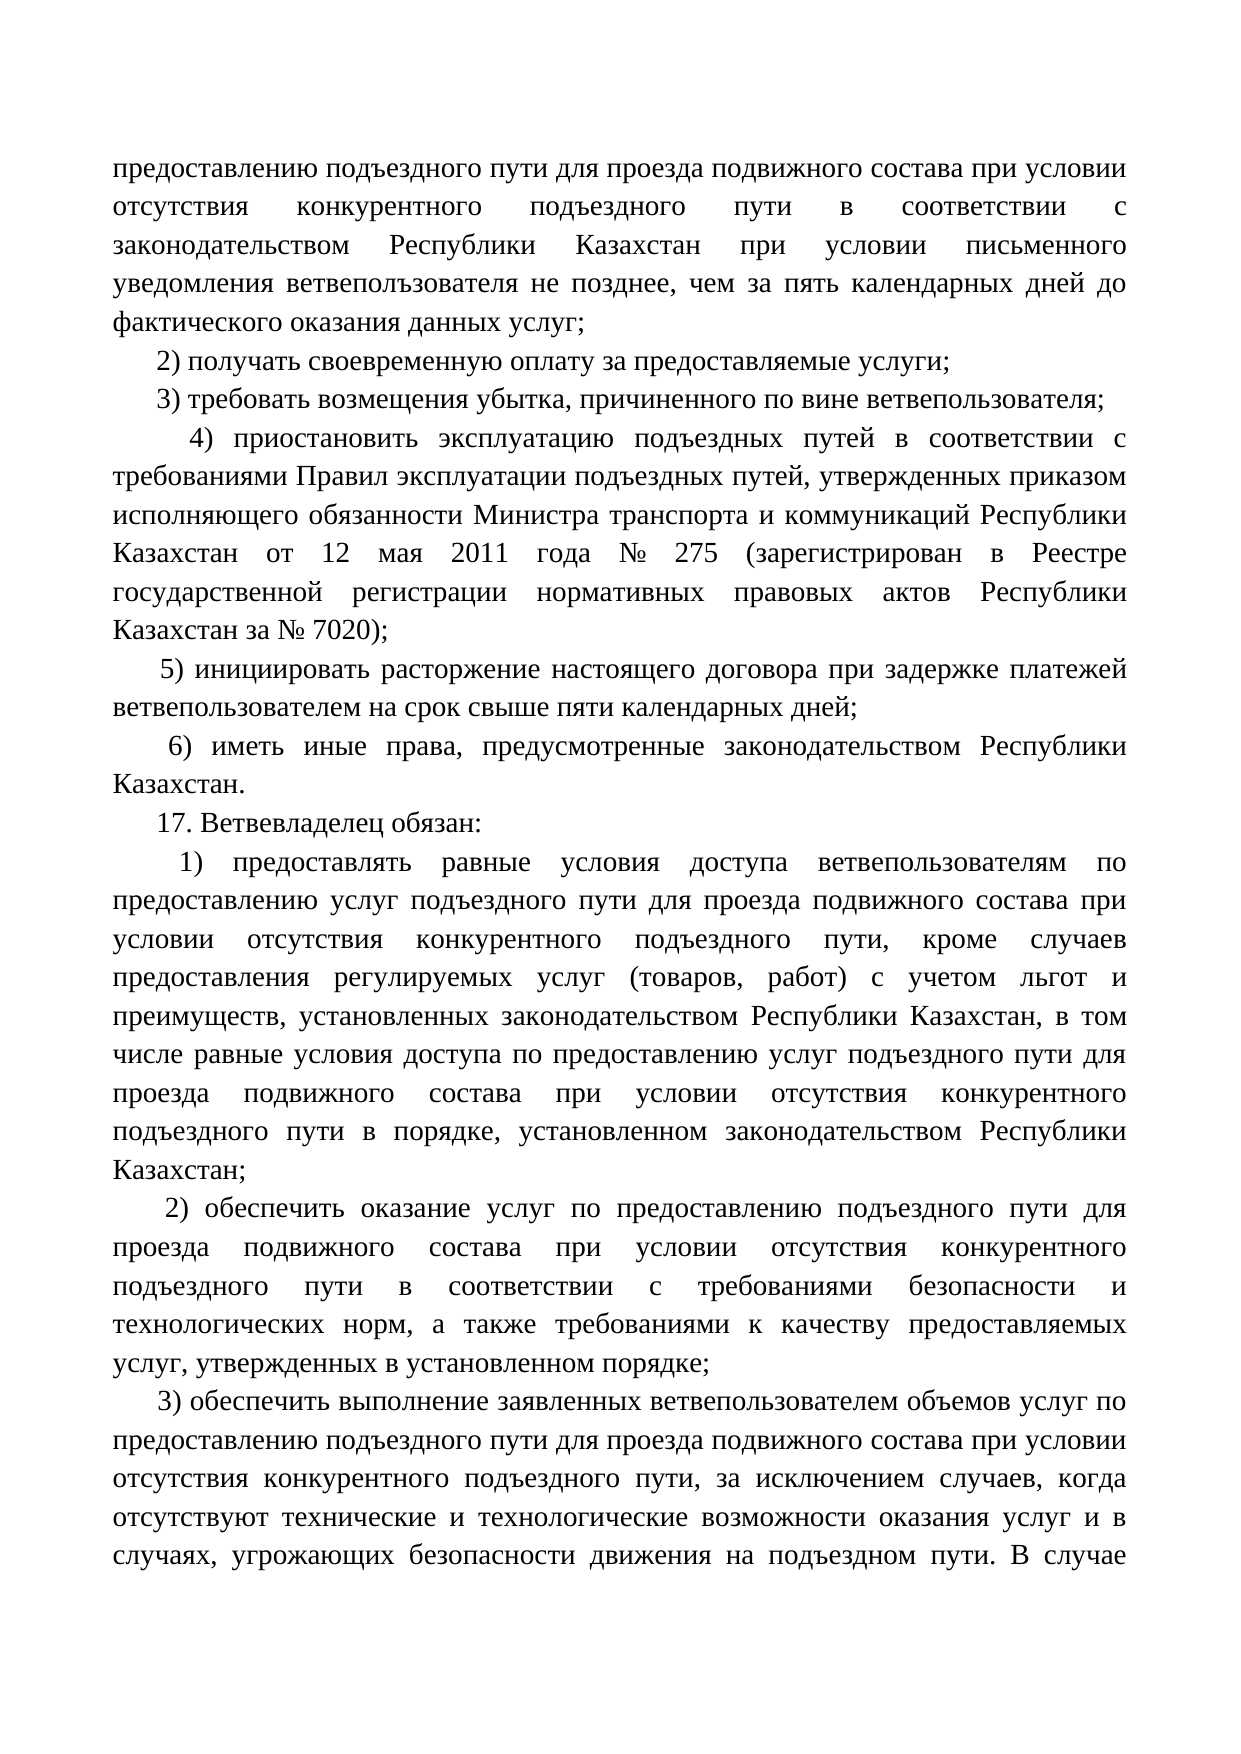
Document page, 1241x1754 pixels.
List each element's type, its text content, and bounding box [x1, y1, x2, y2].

text 1) предоставлять равные условия доступа ветвепользователям по предоставлению услуг подъездного пути для проезда подвижного состава при условии отсутствия конкурентного подъездного пути, кроме случаев предоставления регулируемых услуг (товаров, работ) с учетом льгот и преимуществ, установленных законодательством Республики Казахстан, в том числе равные условия доступа по предоставлению услуг подъездного пути для проезда подвижного состава при условии отсутствия конкурентного подъездного пути в порядке, установленном законодательством Республики Казахстан; [112, 844, 1128, 1186]
text 5) инициировать расторжение настоящего договора при задержке платежей ветвепользователем на срок свыше пяти календарных дней; [112, 651, 1128, 723]
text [112, 150, 1128, 338]
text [112, 1383, 1128, 1571]
text 6) иметь иные права, предусмотренные законодательством Республики Казахстан. [112, 728, 1128, 800]
text 2) получать своевременную оплату за предоставляемые услуги; [112, 343, 1128, 376]
text 4) приостановить эксплуатацию подъездных путей в соответствии с требованиями Правил эксплуатации подъездных путей, утвержденных приказом исполняющего обязанности Министра транспорта и коммуникаций Республики Казахстан от 12 мая 2011 года № 275 (зарегистрирован в Реестре государственной регистрации нормативных правовых актов Республики Казахстан за № 7020); [112, 420, 1128, 646]
text 3) требовать возмещения убытка, причиненного по вине ветвепользователя; [112, 381, 1128, 415]
text 17. Ветвевладелец обязан: [112, 805, 1128, 839]
text 2) обеспечить оказание услуг по предоставлению подъездного пути для проезда подвижного состава при условии отсутствия конкурентного подъездного пути в соответствии с требованиями безопасности и технологических норм, а также требованиями к качеству предоставляемых услуг, утвержденных в установленном порядке; [112, 1191, 1128, 1378]
